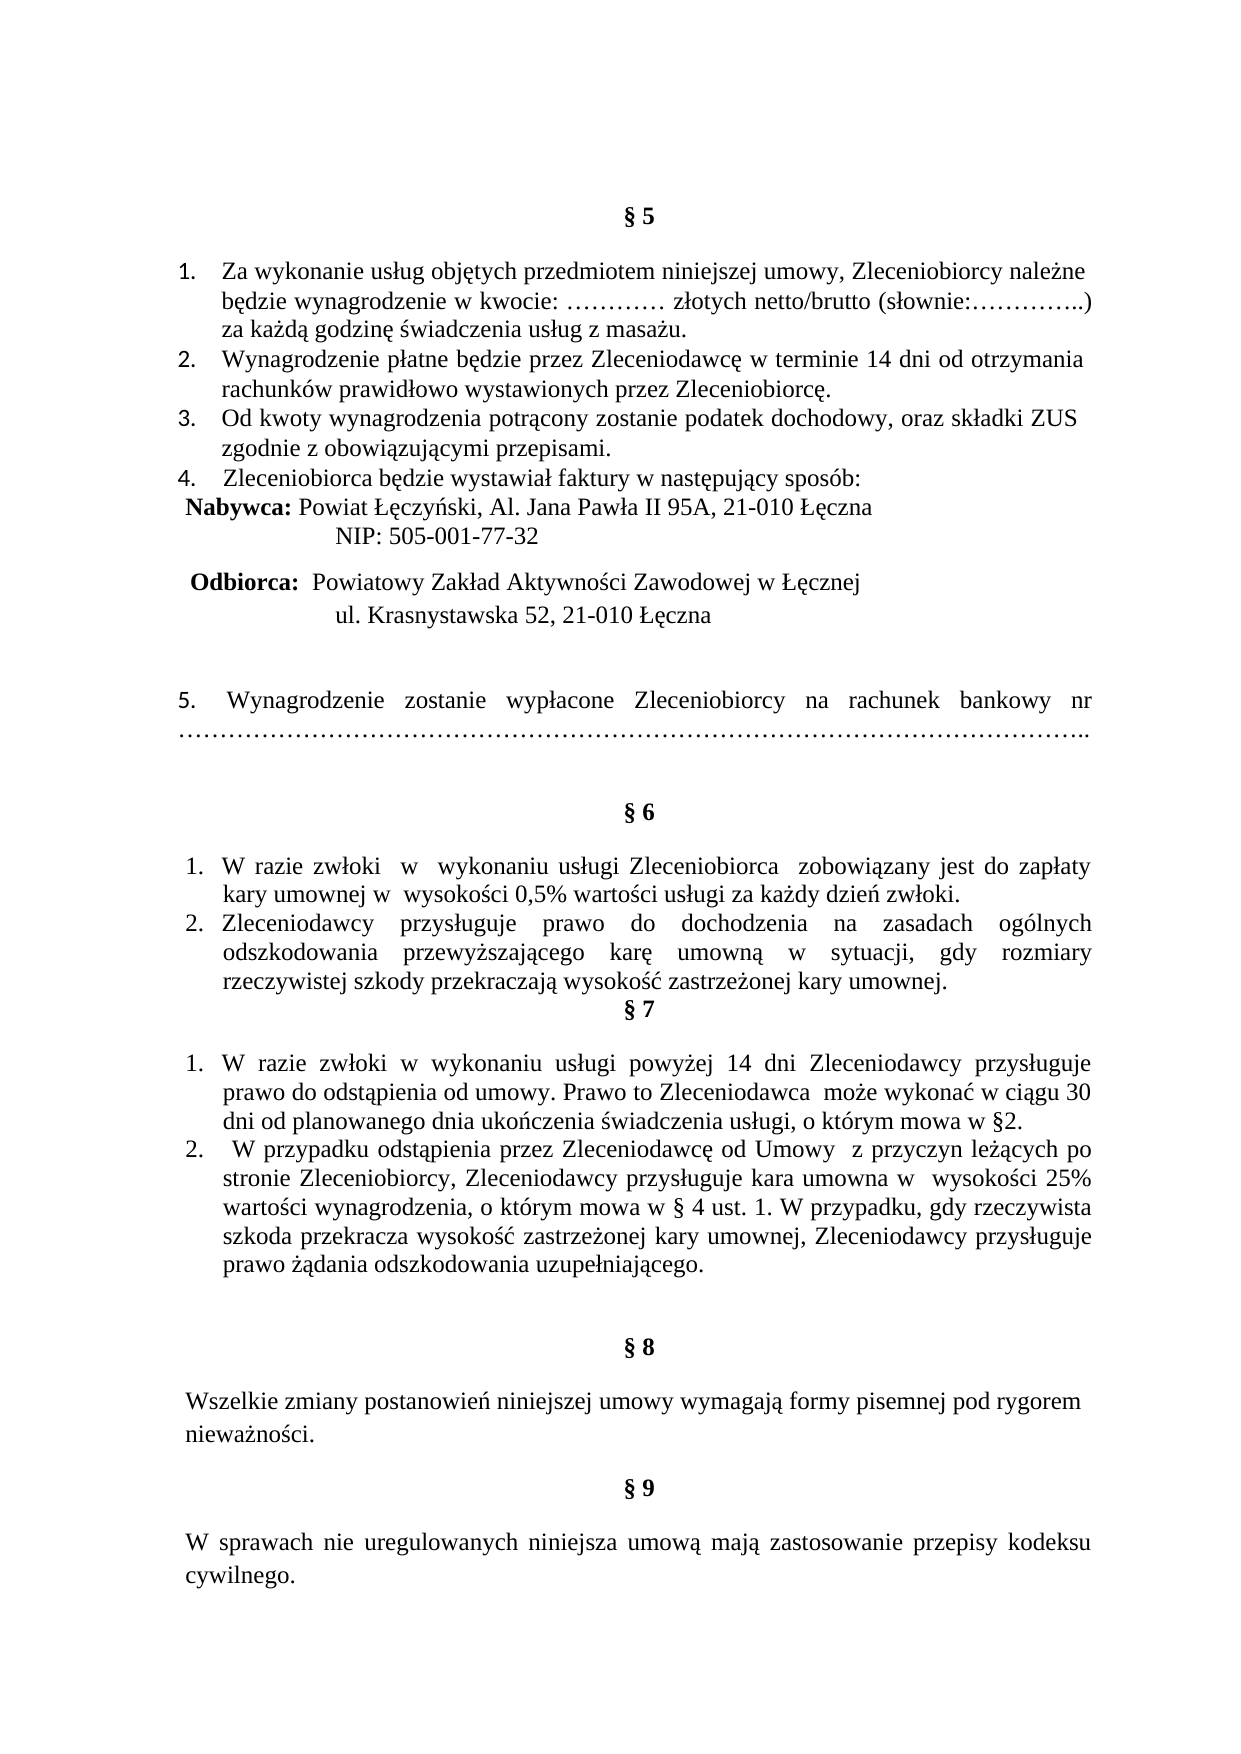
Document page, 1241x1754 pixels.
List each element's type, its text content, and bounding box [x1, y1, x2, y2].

list W razie zwłoki w wykonaniu usługi Zleceniobiorca zobowiązany jest do zapłaty kary umownej w wysokości 0,5% wartości usługi za każdy dzień zwłoki. [185, 851, 1093, 908]
list Zleceniodawcy przysługuje prawo do dochodzenia na zasadach ogólnych odszkodowania przewyższającego karę umowną w sytuacji, gdy rozmiary rzeczywistej szkody przekraczają wysokość zastrzeżonej kary umownej. [185, 908, 1093, 994]
text § 7 [185, 994, 1093, 1023]
list Od kwoty wynagrodzenia potrącony zostanie podatek dochodowy, oraz składki ZUS zgodnie z obowiązującymi przepisami. [177, 403, 1093, 462]
text W sprawach nie uregulowanych niniejsza umową mają zastosowanie przepisy kodeksu cywilnego. [185, 1527, 1093, 1588]
list Wynagrodzenie płatne będzie przez Zleceniodawcę w terminie 14 dni od otrzymania rachunków prawidłowo wystawionych przez Zleceniobiorcę. [177, 343, 1093, 403]
text § 8 [185, 1332, 1093, 1361]
text NIP: 505-001-77-32 [185, 521, 1093, 550]
text Nabywca: Powiat Łęczyński, Al. Jana Pawła II 95A, 21-010 Łęczna [185, 492, 1093, 521]
text Odbiorca: Powiatowy Zakład Aktywności Zawodowej w Łęcznej [177, 567, 1093, 595]
text § 6 [185, 797, 1093, 826]
text § 9 [185, 1473, 1093, 1502]
list Za wykonanie usług objętych przedmiotem niniejszej umowy, Zleceniobiorcy należne będzie wynagrodzenie w kwocie: ………… złotych netto/brutto (słownie:…………..) za każdą godzinę świadczenia usług z masażu. [177, 255, 1093, 343]
text § 5 [185, 201, 1093, 230]
text Wszelkie zmiany postanowień niniejszej umowy wymagają formy pisemnej pod rygorem nieważności. [185, 1386, 1093, 1448]
list W przypadku odstąpienia przez Zleceniodawcę od Umowy z przyczyn leżących po stronie Zleceniobiorcy, Zleceniodawcy przysługuje kara umowna w wysokości 25% wartości wynagrodzenia, o którym mowa w § 4 ust. 1. W przypadku, gdy rzeczywista szkoda przekracza wysokość zastrzeżonej kary umownej, Zleceniodawcy przysługuje prawo żądania odszkodowania uzupełniającego. [185, 1134, 1093, 1278]
list W razie zwłoki w wykonaniu usługi powyżej 14 dni Zleceniodawcy przysługuje prawo do odstąpienia od umowy. Prawo to Zleceniodawca może wykonać w ciągu 30 dni od planowanego dnia ukończenia świadczenia usługi, o którym mowa w §2. [185, 1048, 1093, 1134]
list Zleceniobiorca będzie wystawiał faktury w następujący sposób: [177, 462, 1093, 492]
text ul. Krasnystawska 52, 21-010 Łęczna [185, 600, 1093, 628]
list Wynagrodzenie zostanie wypłacone Zleceniobiorcy na rachunek bankowy nr ……………………………………………………………………………………………….. [177, 684, 1093, 743]
